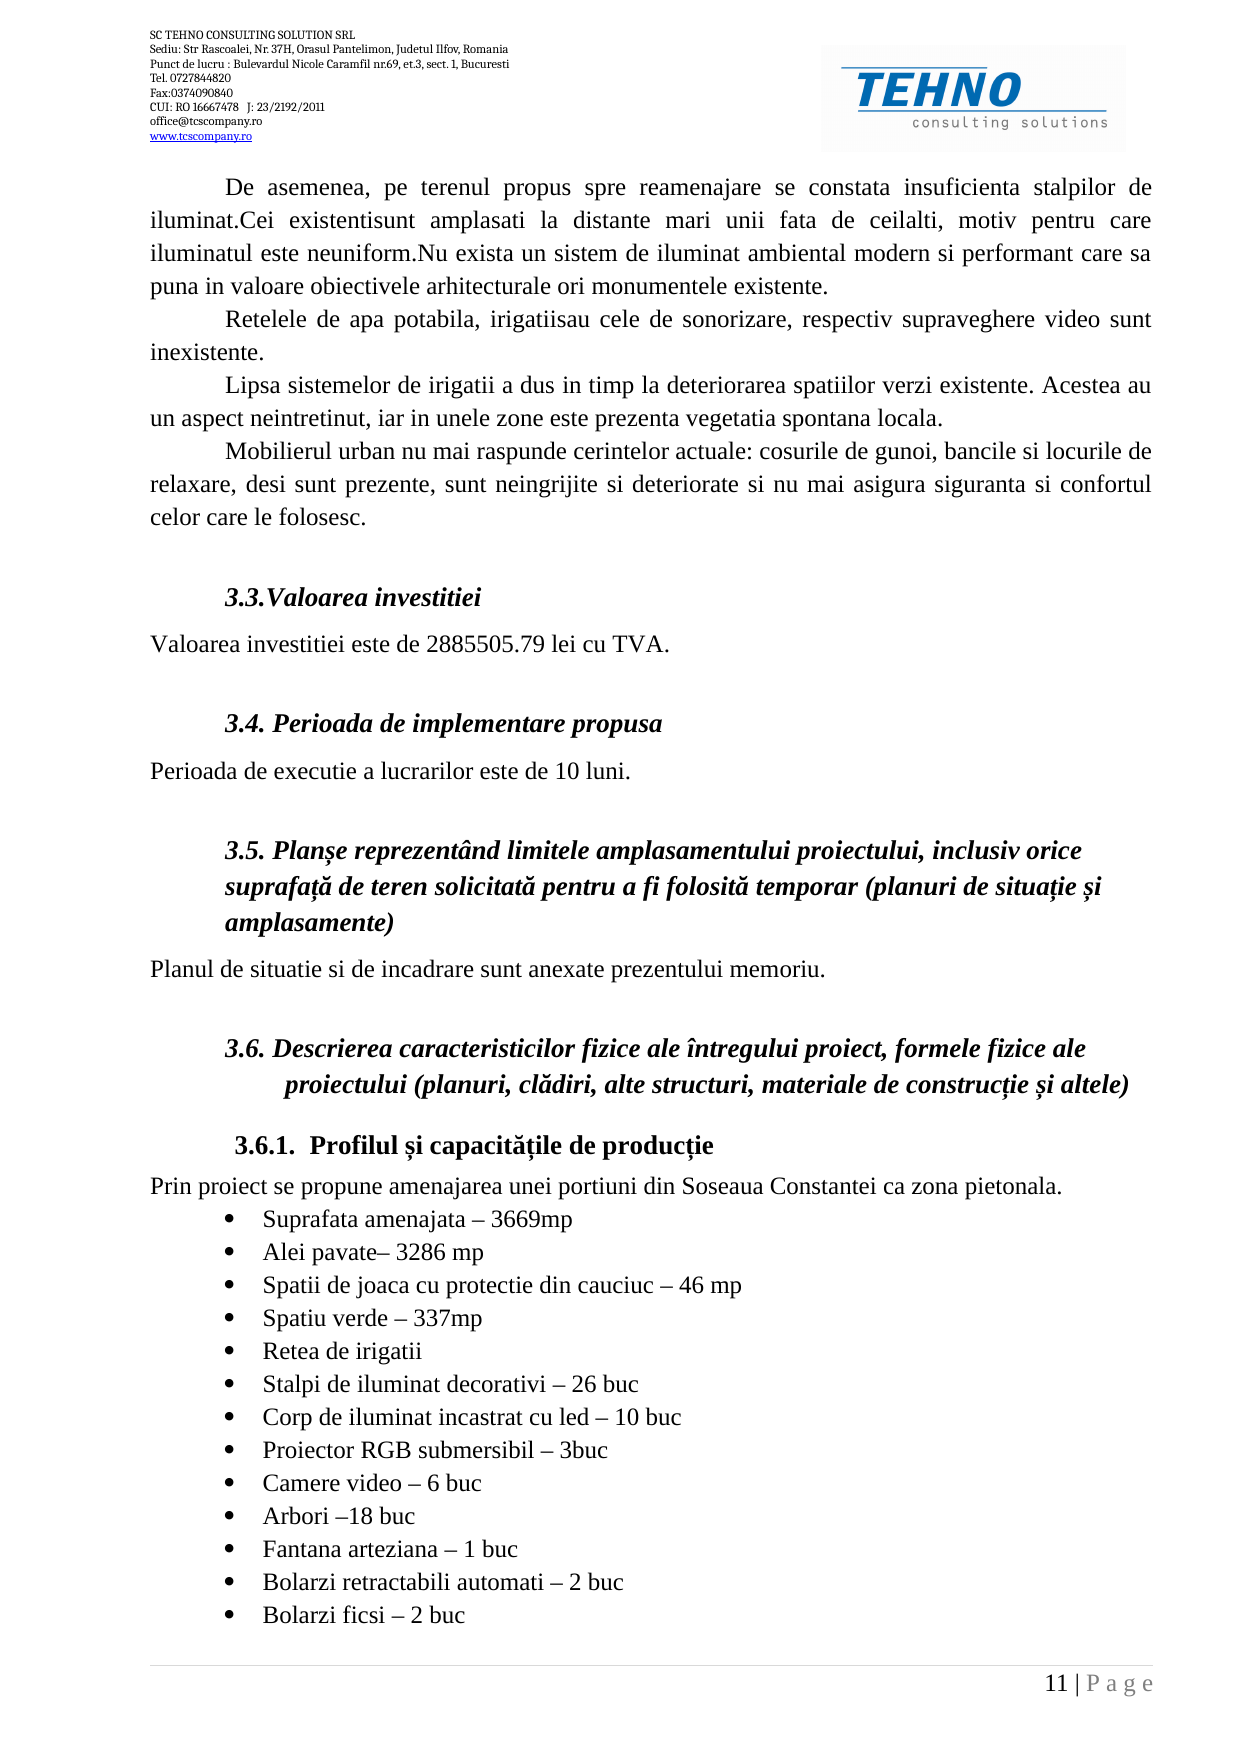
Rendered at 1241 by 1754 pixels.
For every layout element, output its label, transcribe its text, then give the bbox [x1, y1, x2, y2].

list Corp de iluminat incastrat cu led – 10 buc [225, 1402, 1153, 1431]
text De asemenea, pe terenul propus spre reamenajare se constata insuficienta stalpilor de iluminat.Cei existentisunt amplasati la distante mari unii fata de ceilalti, motiv pentru care iluminatul este neuniform.Nu exista un sistem de iluminat ambiental modern si performant care sa puna in valoare obiectivele arhitecturale ori monumentele existente. [150, 172, 1153, 300]
list Fantana arteziana – 1 buc [225, 1534, 1153, 1563]
list Suprafata amenajata – 3669mp [225, 1204, 1153, 1233]
subtitle 3.5. Planșe reprezentând limitele amplasamentului proiectului, inclusiv orice suprafață de teren solicitată pentru a fi folosită temporar (planuri de situație și amplasamente) [225, 834, 1153, 937]
list Retea de irigatii [225, 1336, 1153, 1365]
list Bolarzi ficsi – 2 buc [225, 1600, 1153, 1629]
list Bolarzi retractabili automati – 2 buc [225, 1567, 1153, 1596]
subtitle 3.3.Valoarea investitiei [225, 581, 1153, 612]
subtitle 3.4. Perioada de implementare propusa [225, 708, 1153, 739]
list Camere video – 6 buc [225, 1468, 1153, 1497]
list Arbori –18 buc [225, 1501, 1153, 1530]
list Spatii de joaca cu protectie din cauciuc – 46 mp [225, 1270, 1153, 1299]
subtitle Profilul și capacitățile de producție [234, 1129, 1153, 1160]
subtitle 3.6. Descrierea caracteristicilor fizice ale întregului proiect, formele fizice ale proiectului (planuri, clădiri, alte structuri, materiale de construcție și altele) [225, 1033, 1153, 1099]
text Planul de situatie si de incadrare sunt anexate prezentului memoriu. [150, 954, 1153, 983]
text Retelele de apa potabila, irigatiisau cele de sonorizare, respectiv supraveghere video sunt inexistente. [150, 304, 1153, 366]
text Perioada de executie a lucrarilor este de 10 luni. [150, 756, 1153, 784]
text Valoarea investitiei este de 2885505.79 lei cu TVA. [150, 629, 1153, 658]
list Alei pavate– 3286 mp [225, 1237, 1153, 1266]
list Stalpi de iluminat decorativi – 26 buc [225, 1369, 1153, 1398]
text Mobilierul urban nu mai raspunde cerintelor actuale: cosurile de gunoi, bancile si locurile de relaxare, desi sunt prezente, sunt neingrijite si deteriorate si nu mai asigura siguranta si confortul celor care le folosesc. [150, 436, 1153, 531]
text Prin proiect se propune amenajarea unei portiuni din Soseaua Constantei ca zona pietonala. [150, 1171, 1153, 1200]
list Proiector RGB submersibil – 3buc [225, 1435, 1153, 1464]
list Spatiu verde – 337mp [225, 1303, 1153, 1332]
text Lipsa sistemelor de irigatii a dus in timp la deteriorarea spatiilor verzi existente. Acestea au un aspect neintretinut, iar in unele zone este prezenta vegetatia spontana locala. [150, 370, 1153, 432]
picture [821, 45, 1126, 152]
